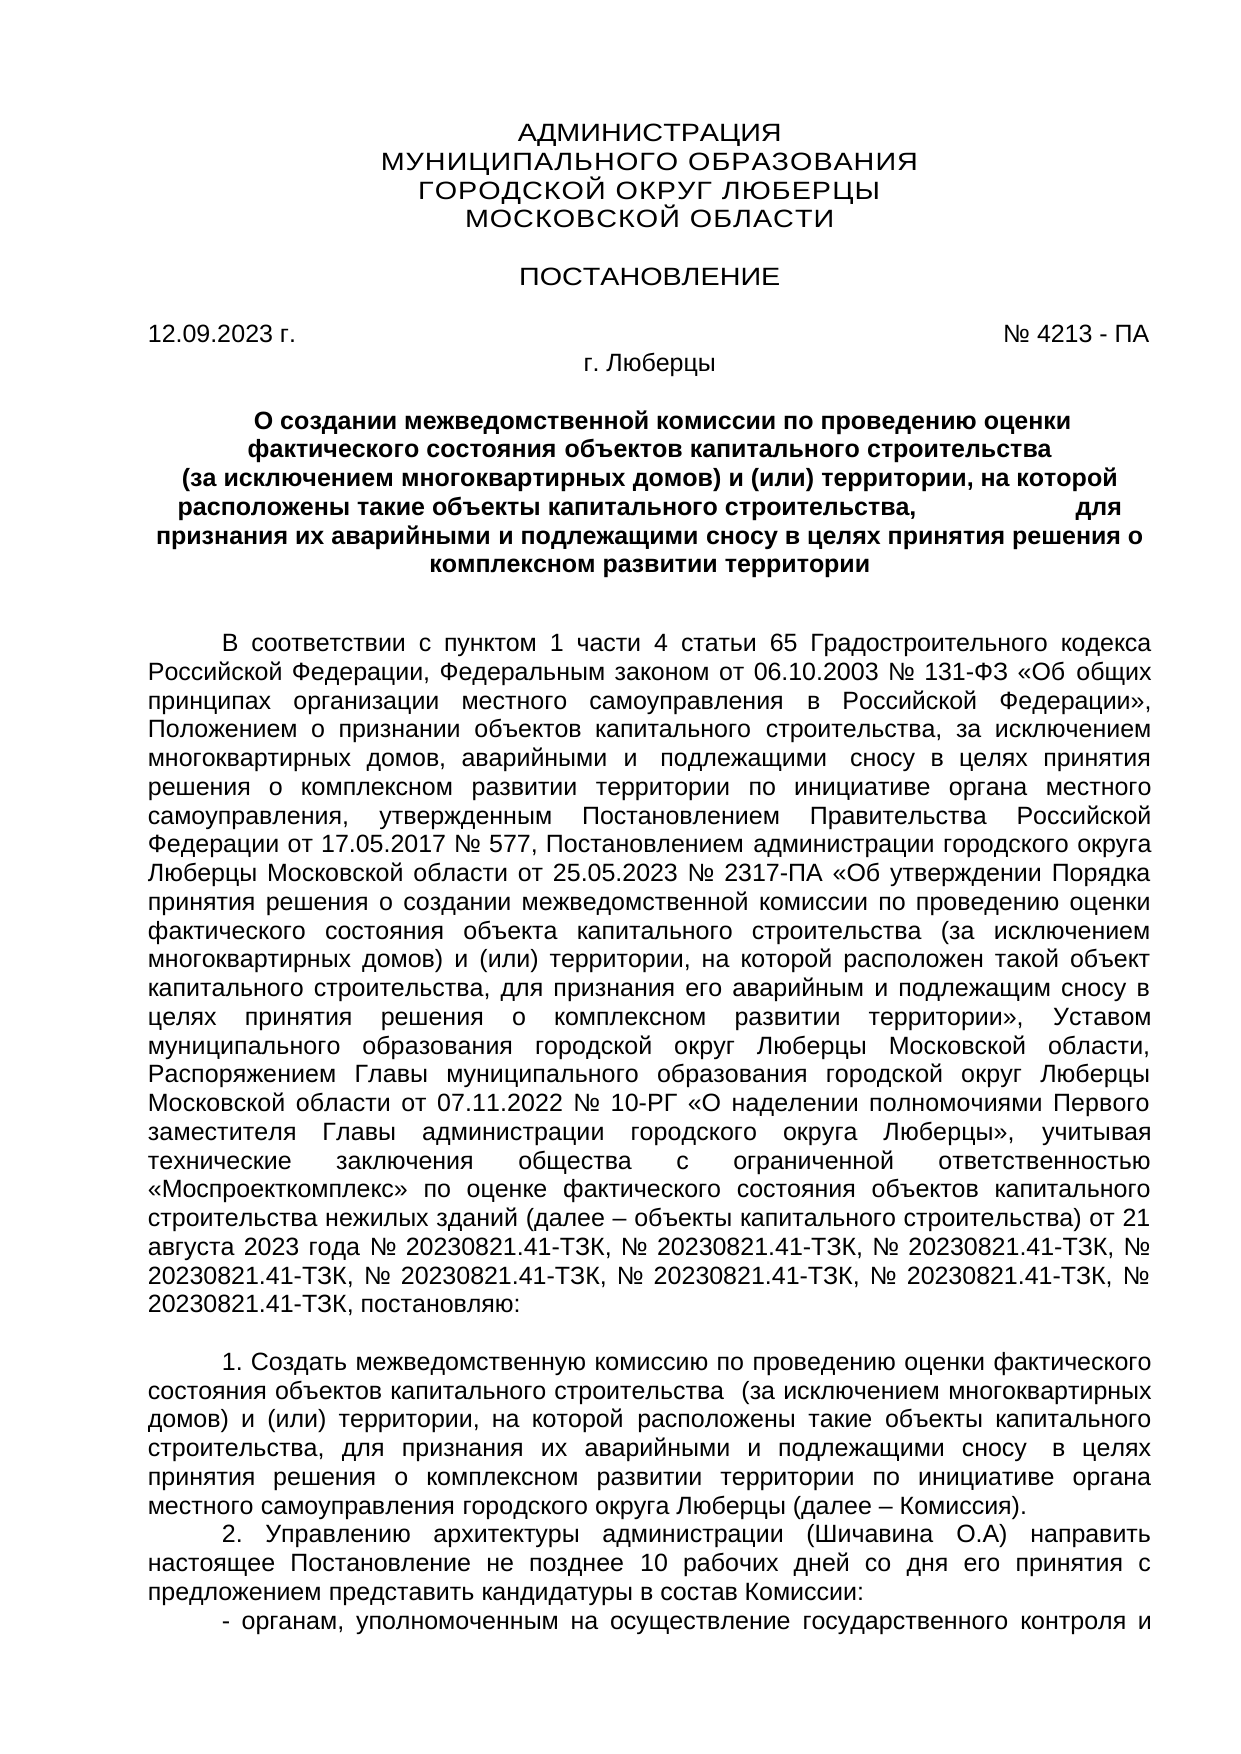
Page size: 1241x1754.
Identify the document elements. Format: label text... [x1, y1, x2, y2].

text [148, 1606, 1152, 1634]
text 2. Управлению архитектуры администрации (Шичавина О.А) направить настоящее Постановление не позднее 10 рабочих дней со дня его принятия с предложением представить кандидатуры в состав Комиссии: [148, 1519, 1152, 1606]
text АДМИНИСТРАЦИЯ [29, 118, 1240, 147]
text ПОСТАНОВЛЕНИЕ [29, 262, 1240, 291]
text 12.09.2023 г. № 4213 - ПА [148, 319, 1152, 348]
text МУНИЦИПАЛЬНОГО ОБРАЗОВАНИЯ [29, 147, 1240, 176]
text В соответствии с пунктом 1 части 4 статьи 65 Градостроительного кодекса Российской Федерации, Федеральным законом от 06.10.2003 № 131-ФЗ «Об общих принципах организации местного самоуправления в Российской Федерации», Положением о признании объектов капитального строительства, за исключением многоквартирных домов, аварийными и подлежащими сносу в целях принятия решения о комплексном развитии территории по инициативе органа местного самоуправления, утвержденным Постановлением Правительства Российской Федерации от 17.05.2017 № 577, Постановлением администрации городского округа Люберцы Московской области от 25.05.2023 № 2317-ПА «Об утверждении Порядка принятия решения о создании межведомственной комиссии по проведению оценки фактического состояния объекта капитального строительства (за исключением многоквартирных домов) и (или) территории, на которой расположен такой объект капитального строительства, для признания его аварийным и подлежащим сносу в целях принятия решения о комплексном развитии территории», Уставом муниципального образования городской округ Люберцы Московской области, Распоряжением Главы муниципального образования городской округ Люберцы Московской области от 07.11.2022 № 10-РГ «О наделении полномочиями Первого заместителя Главы администрации городского округа Люберцы», учитывая технические заключения общества с ограниченной ответственностью «Моспроекткомплекс» по оценке фактического состояния объектов капитального строительства нежилых зданий (далее – объекты капитального строительства) от 21 августа 2023 года № 20230821.41-ТЗК, № 20230821.41-ТЗК, № 20230821.41-ТЗК, № 20230821.41-ТЗК, № 20230821.41-ТЗК, № 20230821.41-ТЗК, № 20230821.41-ТЗК, № 20230821.41-ТЗК, постановляю: [148, 628, 1152, 1318]
text 1. Создать межведомственную комиссию по проведению оценки фактического состояния объектов капитального строительства (за исключением многоквартирных домов) и (или) территории, на которой расположены такие объекты капитального строительства, для признания их аварийными и подлежащими сносу в целях принятия решения о комплексном развитии территории по инициативе органа местного самоуправления городского округа Люберцы (далее – Комиссия). [148, 1347, 1152, 1519]
text О создании межведомственной комиссии по проведению оценки фактического состояния объектов капитального строительства (за исключением многоквартирных домов) и (или) территории, на которой расположены такие объекты капитального строительства, для признания их аварийными и подлежащими сносу в целях принятия решения о комплексном развитии территории [148, 406, 1152, 578]
text г. Люберцы [29, 348, 1240, 377]
text ГОРОДСКОЙ ОКРУГ ЛЮБЕРЦЫ МОСКОВСКОЙ ОБЛАСТИ [29, 176, 1240, 233]
